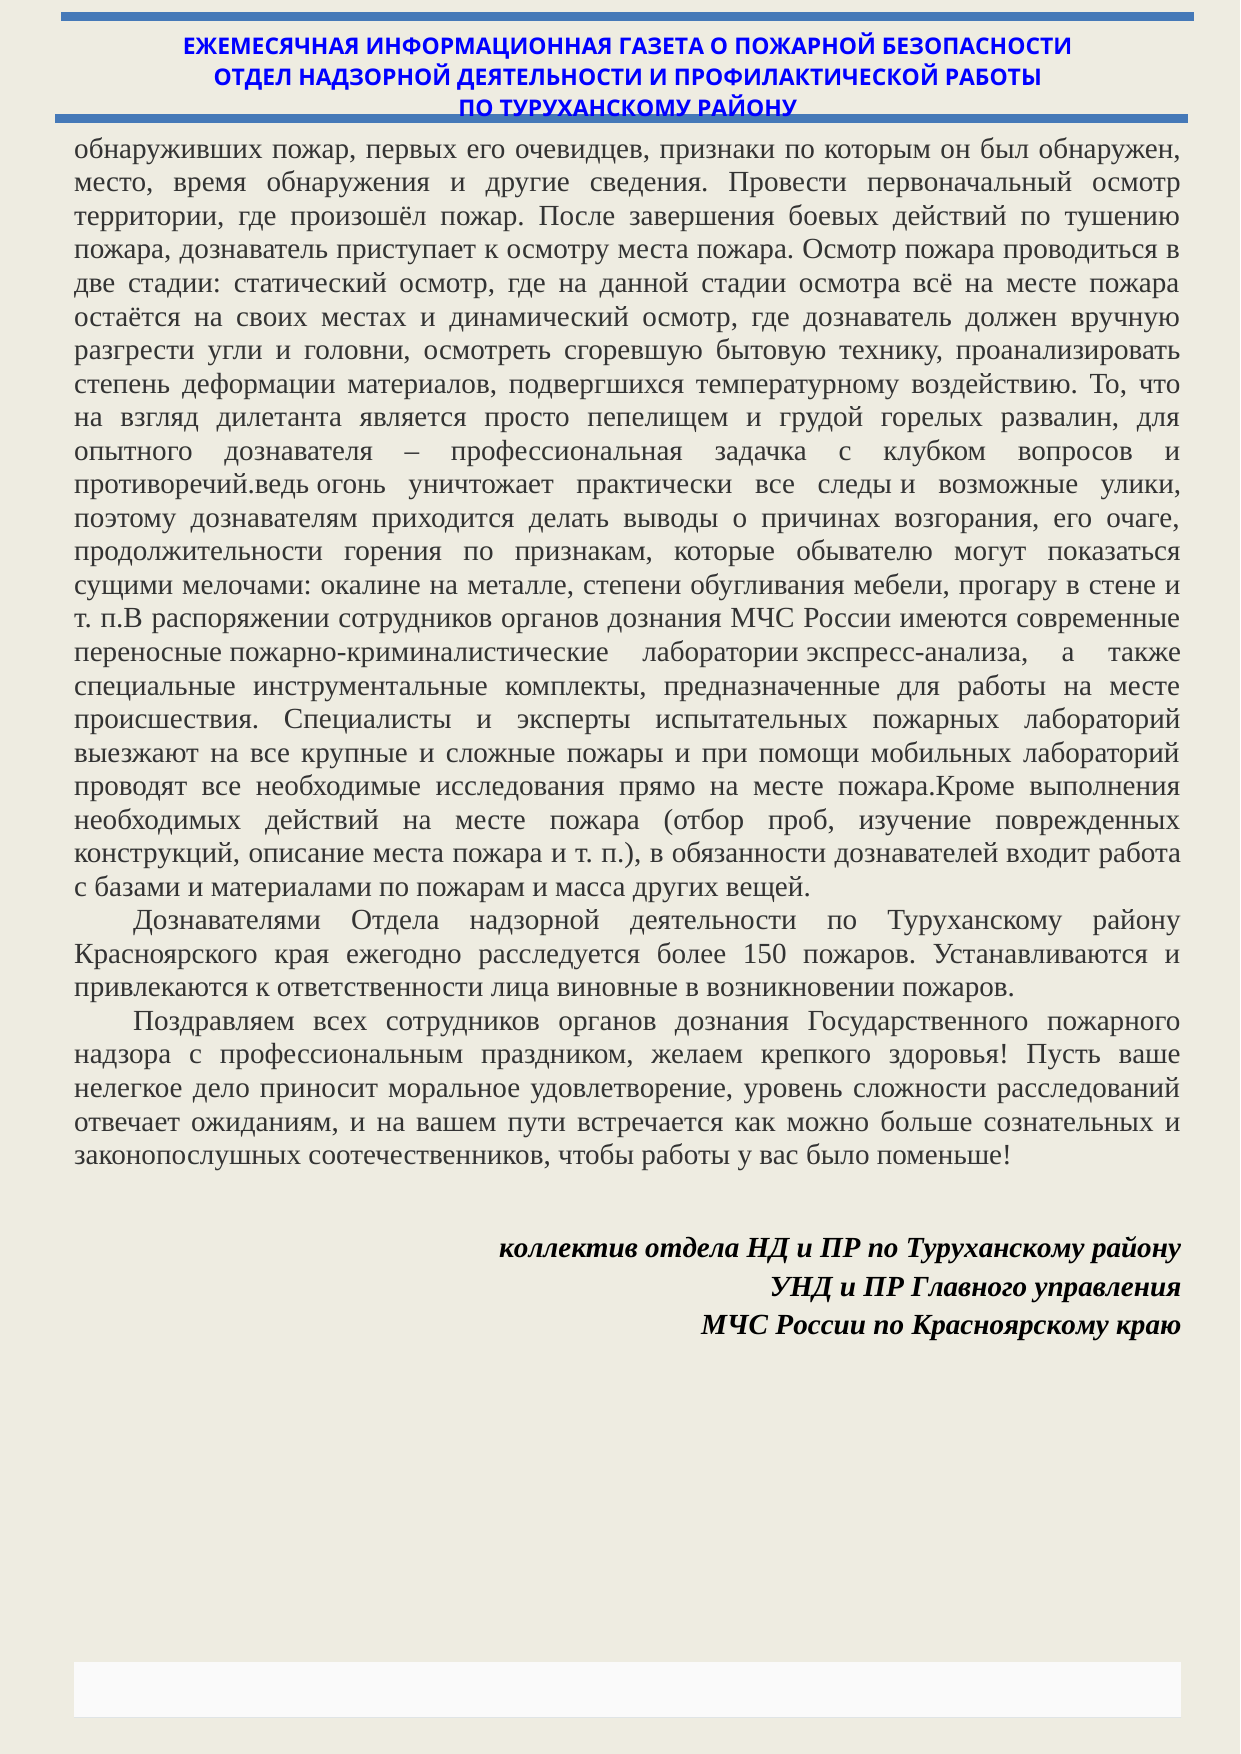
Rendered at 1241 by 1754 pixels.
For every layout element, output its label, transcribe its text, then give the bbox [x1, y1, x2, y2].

text УНД и ПР Главного управления [74, 1269, 1181, 1302]
text коллектив отдела НД и ПР по Туруханскому району [27, 1230, 1181, 1264]
text Поздравляем всех сотрудников органов дознания Государственного пожарного надзора с профессиональным праздником, желаем крепкого здоровья! Пусть ваше нелегкое дело приносит моральное удовлетворение, уровень сложности расследований отвечает ожиданиям, и на вашем пути встречается как можно больше сознательных и законопослушных соотечественников, чтобы работы у вас было поменьше! [74, 1003, 1181, 1171]
text Дознавателями Отдела надзорной деятельности по Туруханскому району Красноярского края ежегодно расследуется более 150 пожаров. Устанавливаются и привлекаются к ответственности лица виновные в возникновении пожаров. [74, 902, 1181, 1003]
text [74, 131, 1181, 902]
text МЧС России по Красноярскому краю [74, 1307, 1181, 1341]
